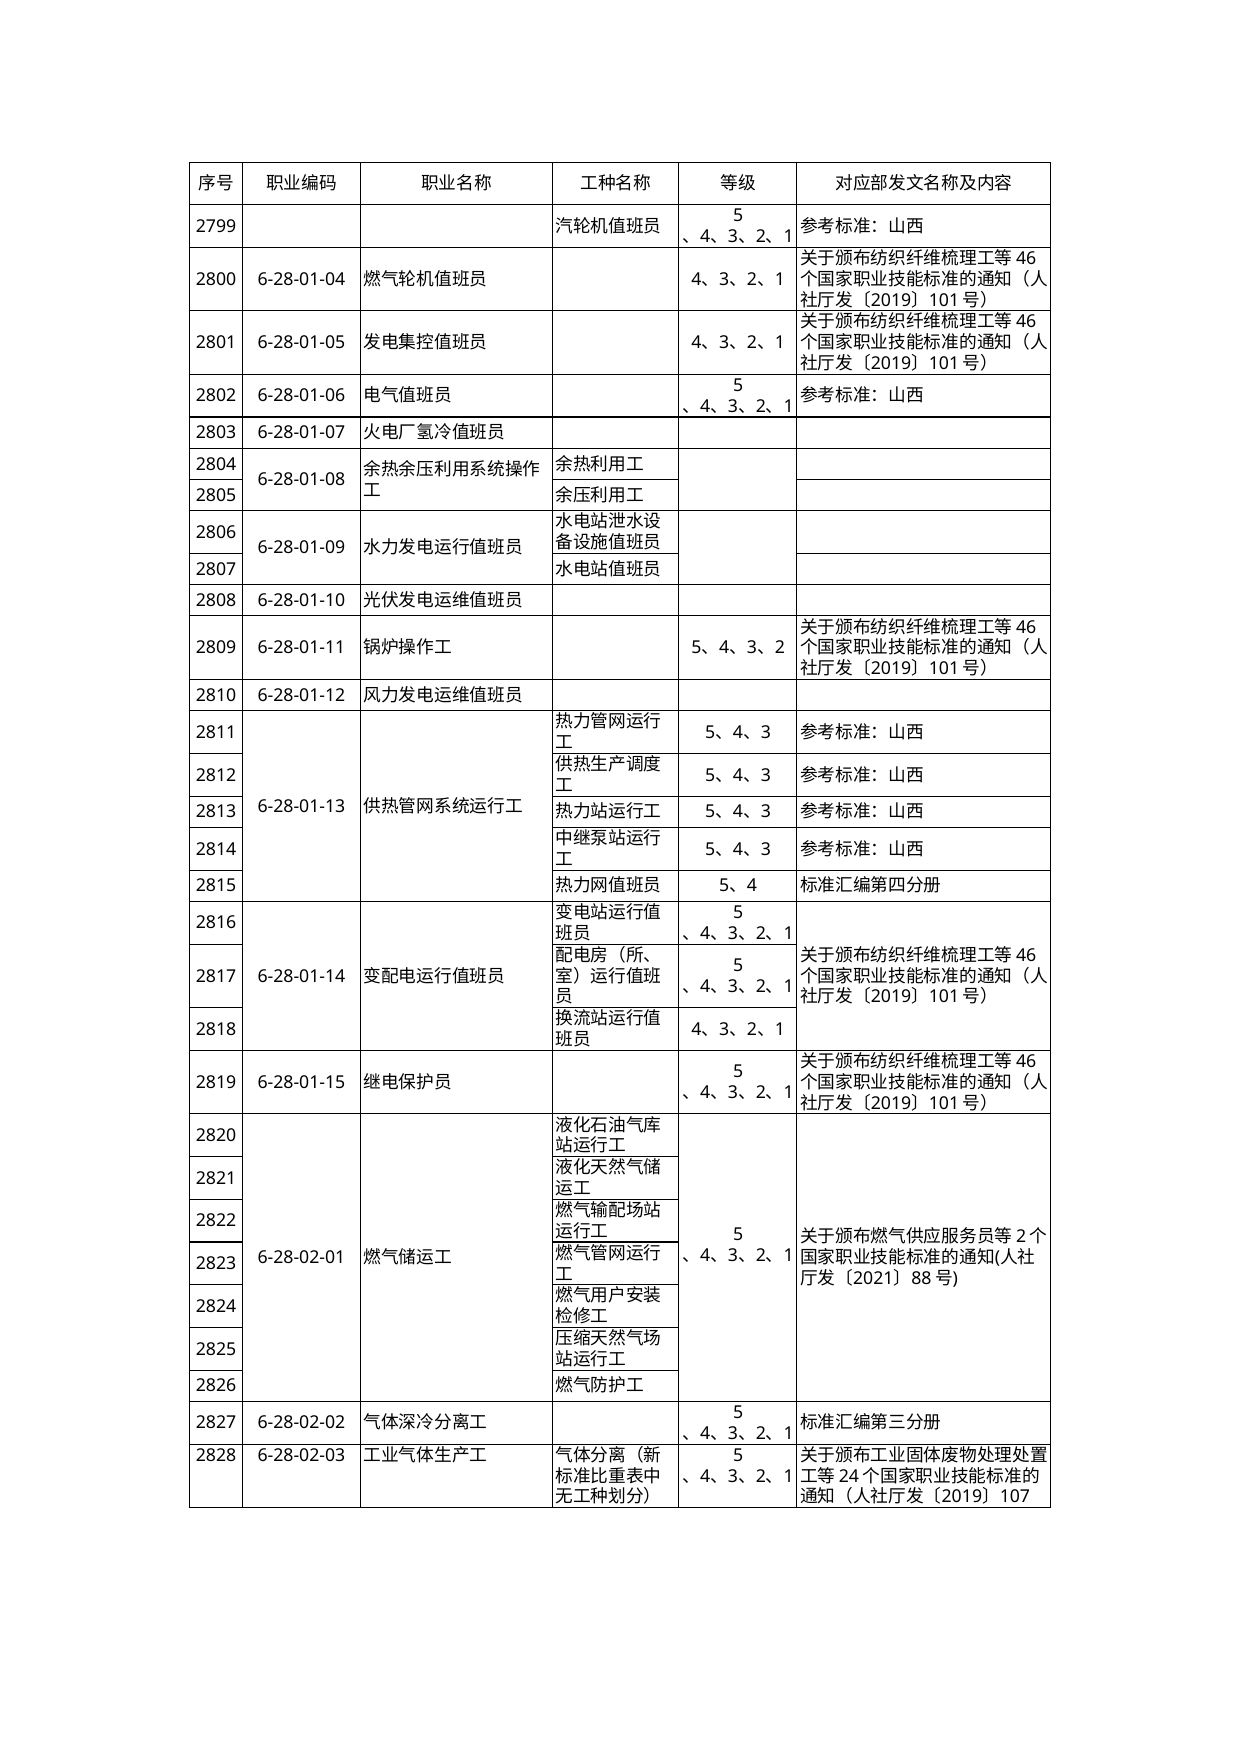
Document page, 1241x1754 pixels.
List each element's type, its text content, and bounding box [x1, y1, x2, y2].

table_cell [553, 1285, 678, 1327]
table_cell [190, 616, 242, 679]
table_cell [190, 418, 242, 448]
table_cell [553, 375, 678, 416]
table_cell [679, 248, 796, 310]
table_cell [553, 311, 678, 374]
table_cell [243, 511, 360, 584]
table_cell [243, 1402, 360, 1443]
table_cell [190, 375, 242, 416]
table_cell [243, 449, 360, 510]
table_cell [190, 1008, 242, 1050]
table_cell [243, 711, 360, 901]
table_header 工种名称 [553, 163, 678, 204]
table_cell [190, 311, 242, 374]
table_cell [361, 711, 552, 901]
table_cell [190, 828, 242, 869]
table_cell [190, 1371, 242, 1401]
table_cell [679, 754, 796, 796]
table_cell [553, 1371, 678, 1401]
table_header 等级 [679, 163, 796, 204]
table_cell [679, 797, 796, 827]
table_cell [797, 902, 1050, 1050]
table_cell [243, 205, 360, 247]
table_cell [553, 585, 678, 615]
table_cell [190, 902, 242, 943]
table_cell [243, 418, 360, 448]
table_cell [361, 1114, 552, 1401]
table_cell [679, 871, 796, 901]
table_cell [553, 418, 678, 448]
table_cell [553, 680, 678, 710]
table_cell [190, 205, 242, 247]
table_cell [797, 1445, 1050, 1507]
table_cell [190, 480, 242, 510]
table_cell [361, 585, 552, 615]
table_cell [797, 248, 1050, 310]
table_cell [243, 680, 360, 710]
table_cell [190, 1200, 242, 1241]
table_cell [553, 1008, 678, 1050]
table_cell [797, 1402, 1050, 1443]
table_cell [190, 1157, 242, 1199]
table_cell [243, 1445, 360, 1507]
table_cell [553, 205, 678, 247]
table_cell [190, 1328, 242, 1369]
table_header 职业编码 [243, 163, 360, 204]
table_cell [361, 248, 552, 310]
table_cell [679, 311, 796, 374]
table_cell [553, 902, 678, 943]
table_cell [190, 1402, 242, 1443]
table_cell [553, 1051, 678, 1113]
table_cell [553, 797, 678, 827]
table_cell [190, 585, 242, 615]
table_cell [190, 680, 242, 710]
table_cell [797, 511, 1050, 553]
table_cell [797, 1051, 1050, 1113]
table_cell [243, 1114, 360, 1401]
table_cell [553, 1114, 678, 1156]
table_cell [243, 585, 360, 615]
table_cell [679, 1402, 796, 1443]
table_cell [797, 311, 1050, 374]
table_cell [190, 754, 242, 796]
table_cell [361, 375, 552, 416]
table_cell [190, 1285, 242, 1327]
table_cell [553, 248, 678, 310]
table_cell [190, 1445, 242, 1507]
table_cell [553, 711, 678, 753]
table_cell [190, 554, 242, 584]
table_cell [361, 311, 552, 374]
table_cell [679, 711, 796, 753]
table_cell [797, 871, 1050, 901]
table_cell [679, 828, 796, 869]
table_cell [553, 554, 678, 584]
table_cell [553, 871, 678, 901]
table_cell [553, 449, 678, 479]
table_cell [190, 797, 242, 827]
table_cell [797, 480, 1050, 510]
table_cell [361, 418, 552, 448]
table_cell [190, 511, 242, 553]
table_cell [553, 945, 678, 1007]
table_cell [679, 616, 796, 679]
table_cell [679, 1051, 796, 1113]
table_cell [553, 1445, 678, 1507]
table_header 对应部发文名称及内容 [797, 163, 1050, 204]
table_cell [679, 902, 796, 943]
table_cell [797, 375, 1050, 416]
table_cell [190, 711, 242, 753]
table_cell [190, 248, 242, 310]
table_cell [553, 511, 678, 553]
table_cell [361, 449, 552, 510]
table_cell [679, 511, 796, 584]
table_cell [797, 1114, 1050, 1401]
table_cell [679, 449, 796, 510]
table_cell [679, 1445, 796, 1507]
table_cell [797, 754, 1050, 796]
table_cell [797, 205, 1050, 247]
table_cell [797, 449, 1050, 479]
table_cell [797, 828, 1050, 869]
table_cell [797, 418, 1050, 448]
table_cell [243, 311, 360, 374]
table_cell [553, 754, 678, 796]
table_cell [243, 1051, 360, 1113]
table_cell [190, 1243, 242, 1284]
table_header 序号 [190, 163, 242, 204]
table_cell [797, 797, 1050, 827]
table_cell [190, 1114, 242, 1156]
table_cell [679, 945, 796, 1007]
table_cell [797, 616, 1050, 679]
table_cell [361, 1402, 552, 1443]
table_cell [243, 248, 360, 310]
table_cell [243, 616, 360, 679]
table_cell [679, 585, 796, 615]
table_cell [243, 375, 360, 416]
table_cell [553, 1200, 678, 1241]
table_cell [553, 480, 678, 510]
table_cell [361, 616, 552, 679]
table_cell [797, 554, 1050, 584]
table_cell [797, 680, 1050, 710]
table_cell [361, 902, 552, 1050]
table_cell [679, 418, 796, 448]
table_header 职业名称 [361, 163, 552, 204]
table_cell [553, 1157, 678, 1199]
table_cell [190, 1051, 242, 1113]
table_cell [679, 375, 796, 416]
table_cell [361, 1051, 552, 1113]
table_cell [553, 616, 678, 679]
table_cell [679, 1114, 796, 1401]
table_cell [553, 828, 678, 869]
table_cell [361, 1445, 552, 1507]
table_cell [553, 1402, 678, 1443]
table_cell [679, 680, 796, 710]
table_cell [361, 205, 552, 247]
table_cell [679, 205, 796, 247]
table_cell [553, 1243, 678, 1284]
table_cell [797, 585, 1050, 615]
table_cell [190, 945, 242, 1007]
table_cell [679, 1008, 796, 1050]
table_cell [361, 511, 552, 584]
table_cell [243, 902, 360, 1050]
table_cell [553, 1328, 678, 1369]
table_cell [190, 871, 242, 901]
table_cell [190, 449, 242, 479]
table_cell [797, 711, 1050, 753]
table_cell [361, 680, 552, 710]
